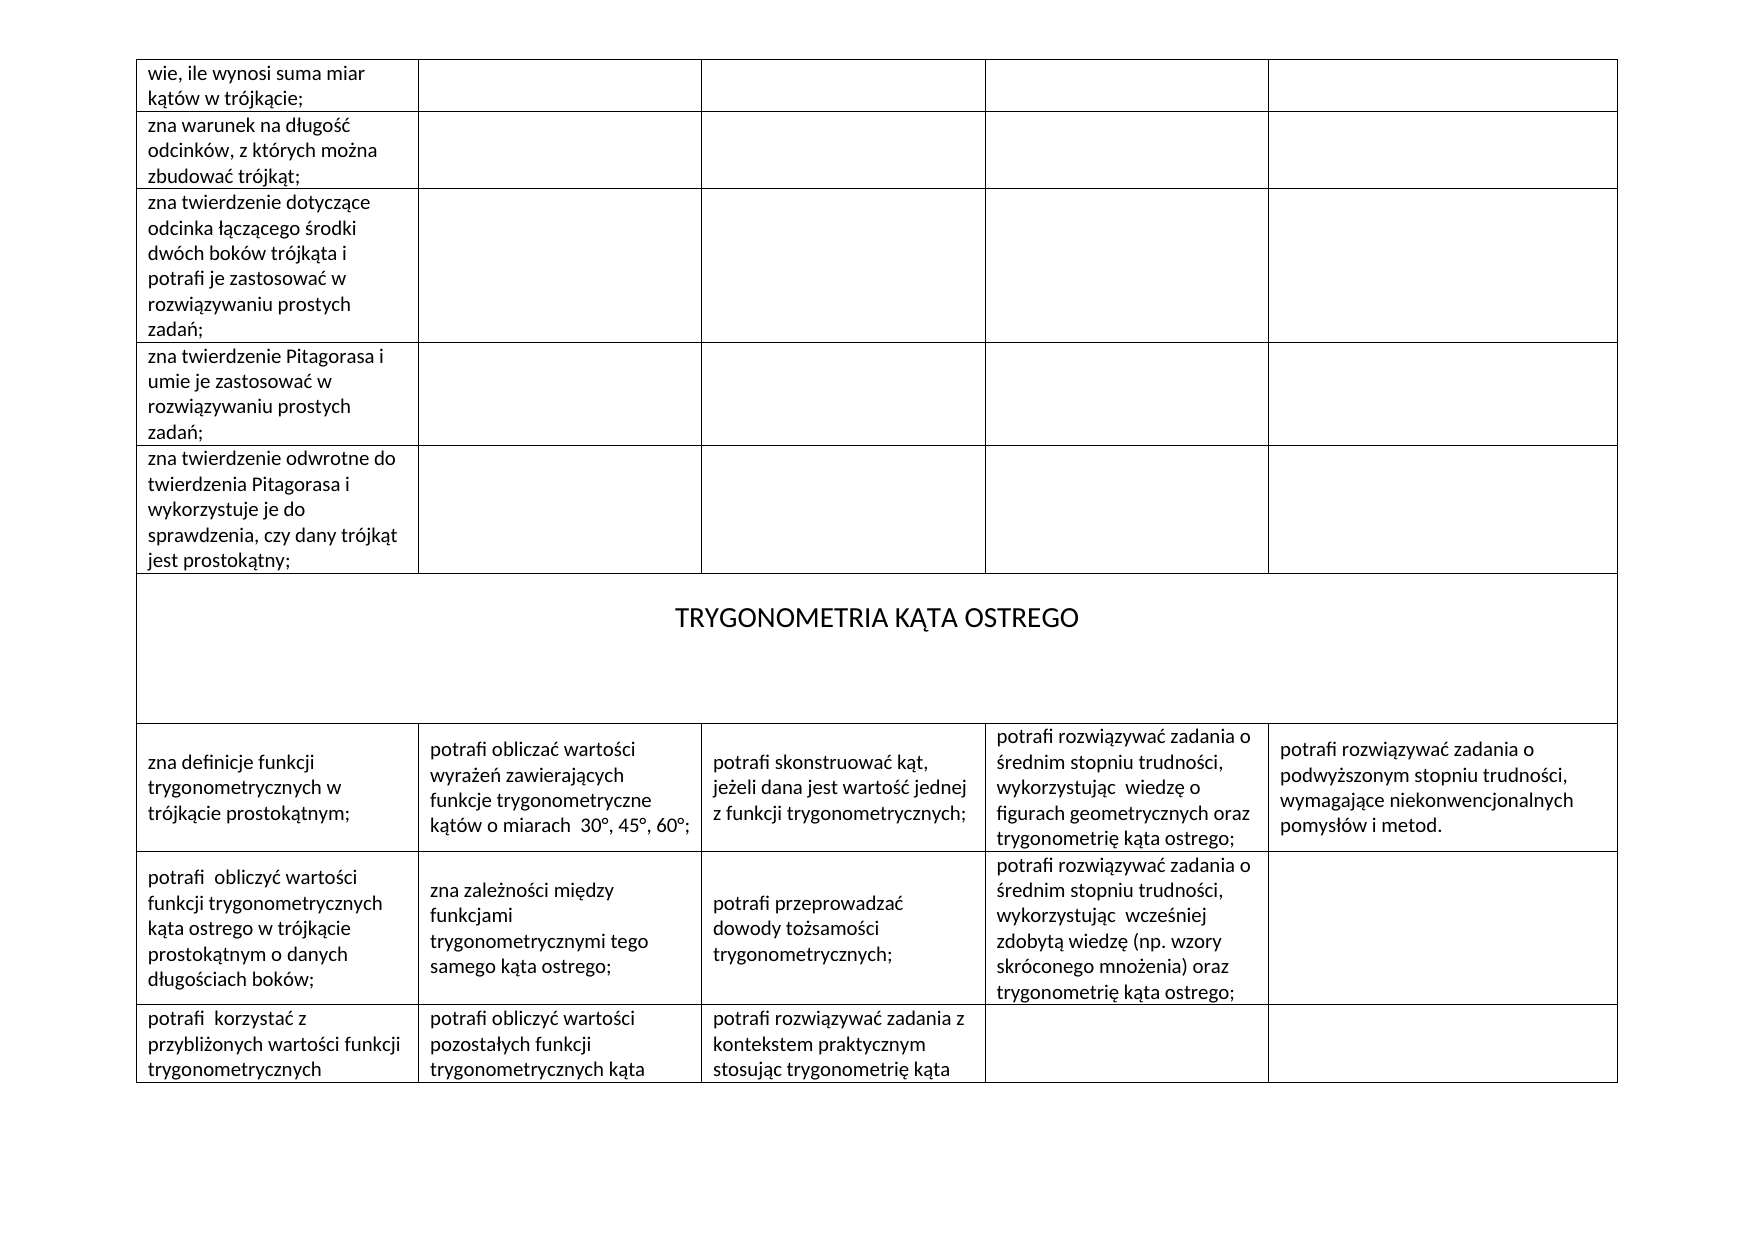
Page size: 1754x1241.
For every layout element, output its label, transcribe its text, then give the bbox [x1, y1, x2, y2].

table_cell [702, 112, 985, 188]
table_cell potrafi przeprowadzać dowody tożsamości trygonometrycznych; [702, 852, 985, 1004]
table_cell [986, 112, 1268, 188]
table_cell zna twierdzenie odwrotne do twierdzenia Pitagorasa i wykorzystuje je do sprawdzenia, czy dany trójkąt jest prostokątny; [137, 446, 418, 573]
table_cell potrafi obliczyć wartości funkcji trygonometrycznych kąta ostrego w trójkącie prostokątnym o danych długościach boków; [137, 852, 418, 1004]
table_cell zna definicje funkcji trygonometrycznych w trójkącie prostokątnym; [137, 724, 418, 851]
table_cell [1269, 343, 1617, 444]
table_cell [986, 343, 1268, 444]
table_cell [1269, 446, 1617, 573]
table_cell zna zależności między funkcjami trygonometrycznymi tego samego kąta ostrego; [419, 852, 701, 1004]
table_cell potrafi obliczać wartości wyrażeń zawierających funkcje trygonometryczne kątów o miarach 30°, 45°, 60°; [419, 724, 701, 851]
table_cell [1269, 60, 1617, 111]
table_cell [986, 189, 1268, 342]
table_cell [702, 189, 985, 342]
table_cell [419, 343, 701, 444]
table_cell [986, 60, 1268, 111]
table_cell [419, 189, 701, 342]
table_cell [419, 446, 701, 573]
table_cell potrafi rozwiązywać zadania o podwyższonym stopniu trudności, wymagające niekonwencjonalnych pomysłów i metod. [1269, 724, 1617, 851]
table_cell [986, 1005, 1268, 1082]
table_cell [702, 1005, 985, 1082]
table_cell wie, ile wynosi suma miar kątów w trójkącie; [137, 60, 418, 111]
table_cell potrafi rozwiązywać zadania o średnim stopniu trudności, wykorzystując wiedzę o figurach geometrycznych oraz trygonometrię kąta ostrego; [986, 724, 1268, 851]
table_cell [137, 1005, 418, 1082]
table_cell [702, 446, 985, 573]
table_cell [419, 112, 701, 188]
table_cell potrafi skonstruować kąt, jeżeli dana jest wartość jednej z funkcji trygonometrycznych; [702, 724, 985, 851]
table_cell [1269, 1005, 1617, 1082]
table_cell [1269, 852, 1617, 1004]
table_cell potrafi rozwiązywać zadania o średnim stopniu trudności, wykorzystując wcześniej zdobytą wiedzę (np. wzory skróconego mnożenia) oraz trygonometrię kąta ostrego; [986, 852, 1268, 1004]
table_cell TRYGONOMETRIA KĄTA OSTREGO [137, 574, 1617, 723]
table_cell [419, 60, 701, 111]
table_cell zna twierdzenie dotyczące odcinka łączącego środki dwóch boków trójkąta i potrafi je zastosować w rozwiązywaniu prostych zadań; [137, 189, 418, 342]
table_cell [702, 343, 985, 444]
table_cell zna twierdzenie Pitagorasa i umie je zastosować w rozwiązywaniu prostych zadań; [137, 343, 418, 444]
table_cell [1269, 112, 1617, 188]
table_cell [419, 1005, 701, 1082]
table_cell [1269, 189, 1617, 342]
table_cell [702, 60, 985, 111]
table_cell zna warunek na długość odcinków, z których można zbudować trójkąt; [137, 112, 418, 188]
table_cell [986, 446, 1268, 573]
